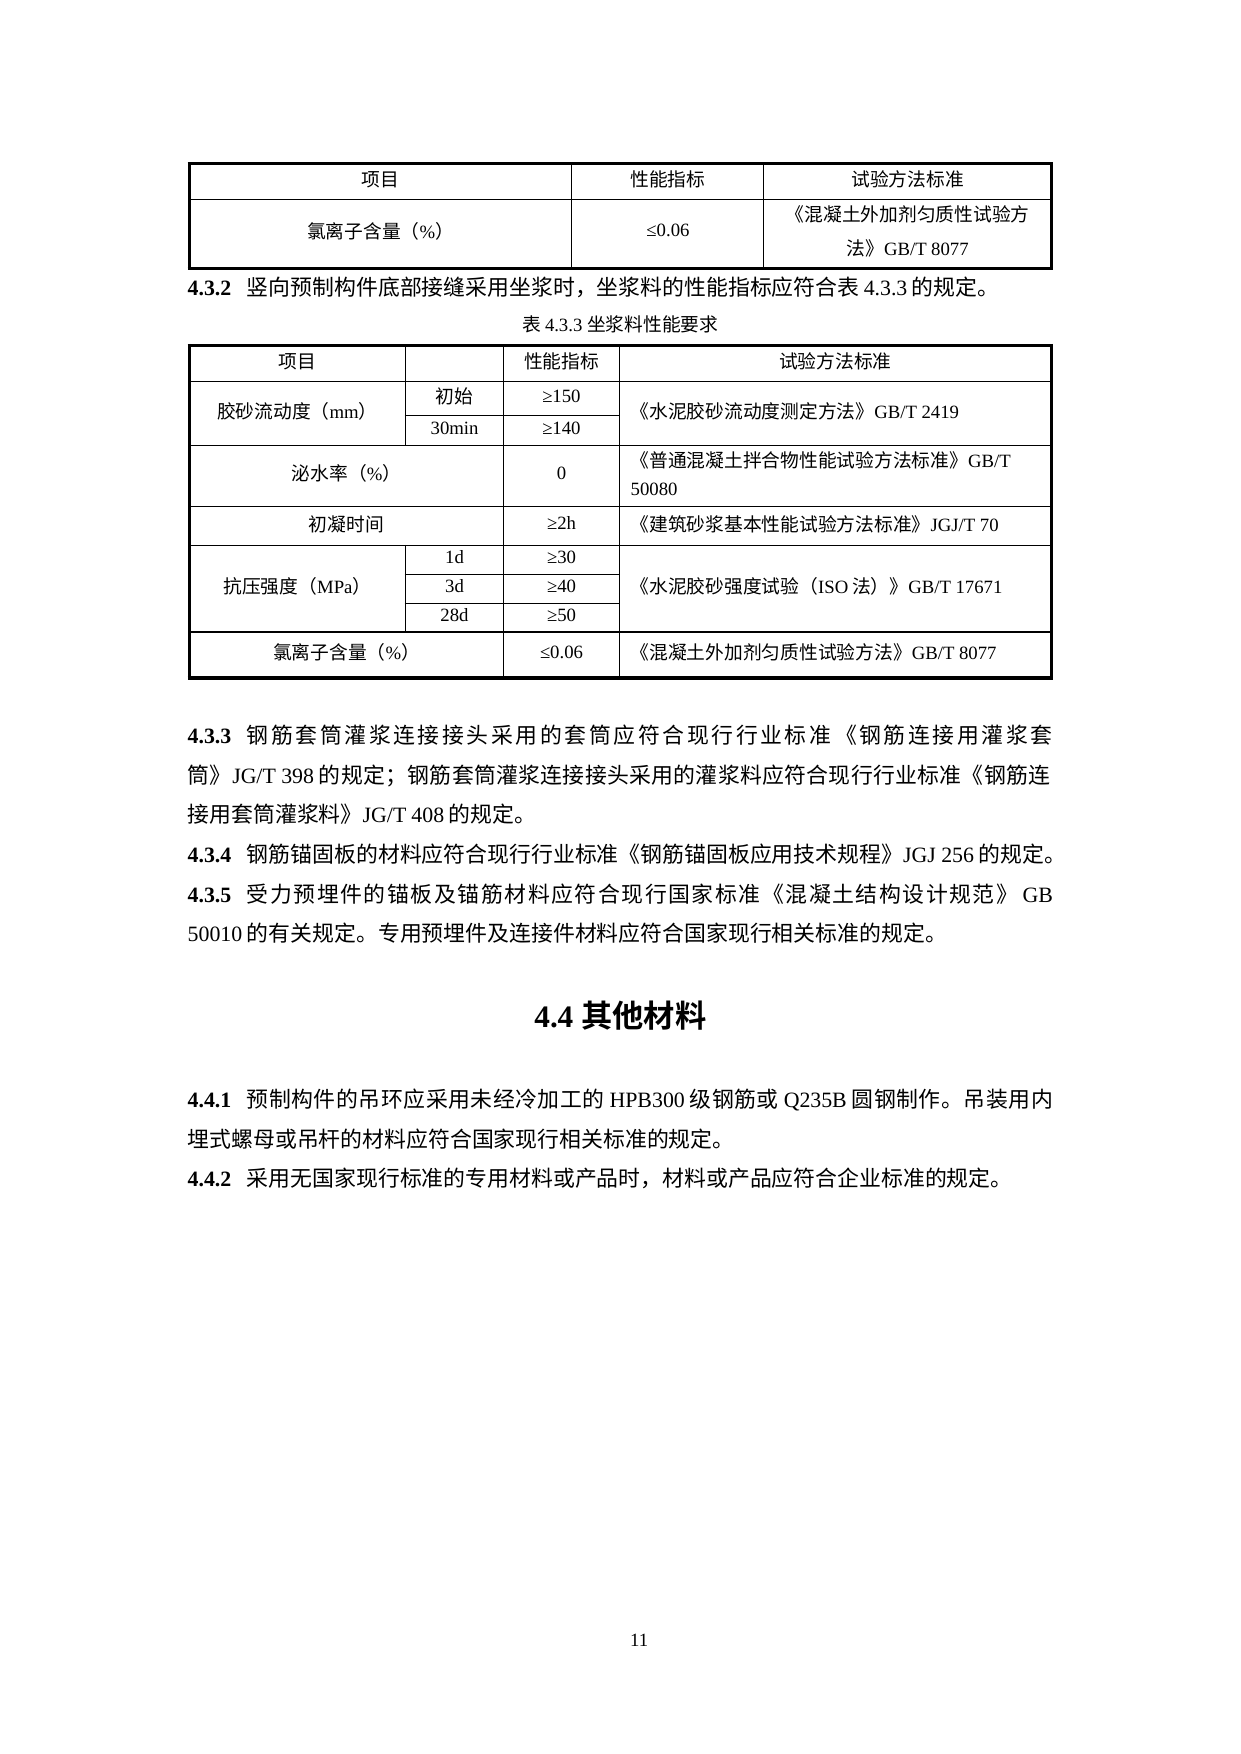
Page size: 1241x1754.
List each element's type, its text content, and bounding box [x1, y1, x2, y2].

table_cell 氯离子含量（%） [191, 633, 503, 676]
table_cell 《水泥胶砂流动度测定方法》GB/T 2419 [620, 382, 1050, 444]
text 表4.3.3 坐浆料性能要求 [187, 310, 1053, 337]
table_cell ≥2h [504, 507, 619, 545]
table_cell 《水泥胶砂强度试验（ISO法）》GB/T 17671 [620, 546, 1050, 631]
list 受力预埋件的锚板及锚筋材料应符合现行国家标准《混凝土结构设计规范》GB 50010的有关规定。专用预埋件及连接件材料应符合国家现行相关标准的规定。 [187, 877, 1053, 948]
table_header 项目 [191, 347, 405, 381]
table_cell 胶砂流动度（mm） [191, 382, 405, 444]
table_header 试验方法标准 [764, 165, 1050, 198]
table_cell 30min [406, 416, 503, 444]
table_cell 泌水率（%） [191, 446, 503, 506]
table_cell 0 [504, 446, 619, 506]
table_header 项目 [191, 165, 571, 198]
table_cell 初始 [406, 382, 503, 415]
table_cell ≥50 [504, 604, 619, 631]
table_header 性能指标 [572, 165, 763, 198]
table_cell 《建筑砂浆基本性能试验方法标准》JGJ/T 70 [620, 507, 1050, 545]
list 竖向预制构件底部接缝采用坐浆时，坐浆料的性能指标应符合表4.3.3的规定。 [187, 270, 1053, 302]
table_cell ≤0.06 [572, 200, 763, 267]
table_cell ≥140 [504, 416, 619, 444]
table_cell ≥30 [504, 546, 619, 574]
table_cell 《混凝土外加剂匀质性试验方法》GB/T 8077 [620, 633, 1050, 676]
table_cell 初凝时间 [191, 507, 503, 545]
table_cell ≥150 [504, 382, 619, 415]
list 预制构件的吊环应采用未经冷加工的HPB300级钢筋或Q235B圆钢制作。吊装用内埋式螺母或吊杆的材料应符合国家现行相关标准的规定。 [187, 1082, 1053, 1153]
table_cell ≥40 [504, 575, 619, 602]
table_cell ≤0.06 [504, 633, 619, 676]
table_cell 抗压强度（MPa） [191, 546, 405, 631]
subtitle 4.4 其他材料 [187, 981, 1053, 1046]
list 钢筋锚固板的材料应符合现行行业标准《钢筋锚固板应用技术规程》JGJ 256的规定。 [187, 837, 1053, 869]
table_cell 3d [406, 575, 503, 602]
list 采用无国家现行标准的专用材料或产品时，材料或产品应符合企业标准的规定。 [187, 1161, 1053, 1193]
table_header 性能指标 [504, 347, 619, 381]
table_cell 28d [406, 604, 503, 631]
table_header [406, 347, 503, 381]
table_cell 氯离子含量（%） [191, 200, 571, 267]
table_cell 《混凝土外加剂匀质性试验方法》GB/T 8077 [764, 200, 1050, 267]
table_cell 《普通混凝土拌合物性能试验方法标准》GB/T 50080 [620, 446, 1050, 506]
table_header 试验方法标准 [620, 347, 1050, 381]
list 钢筋套筒灌浆连接接头采用的套筒应符合现行行业标准《钢筋连接用灌浆套筒》JG/T 398的规定；钢筋套筒灌浆连接接头采用的灌浆料应符合现行行业标准《钢筋连接用套筒灌浆料》JG/T 408的规定。 [187, 718, 1053, 829]
table_cell 1d [406, 546, 503, 574]
